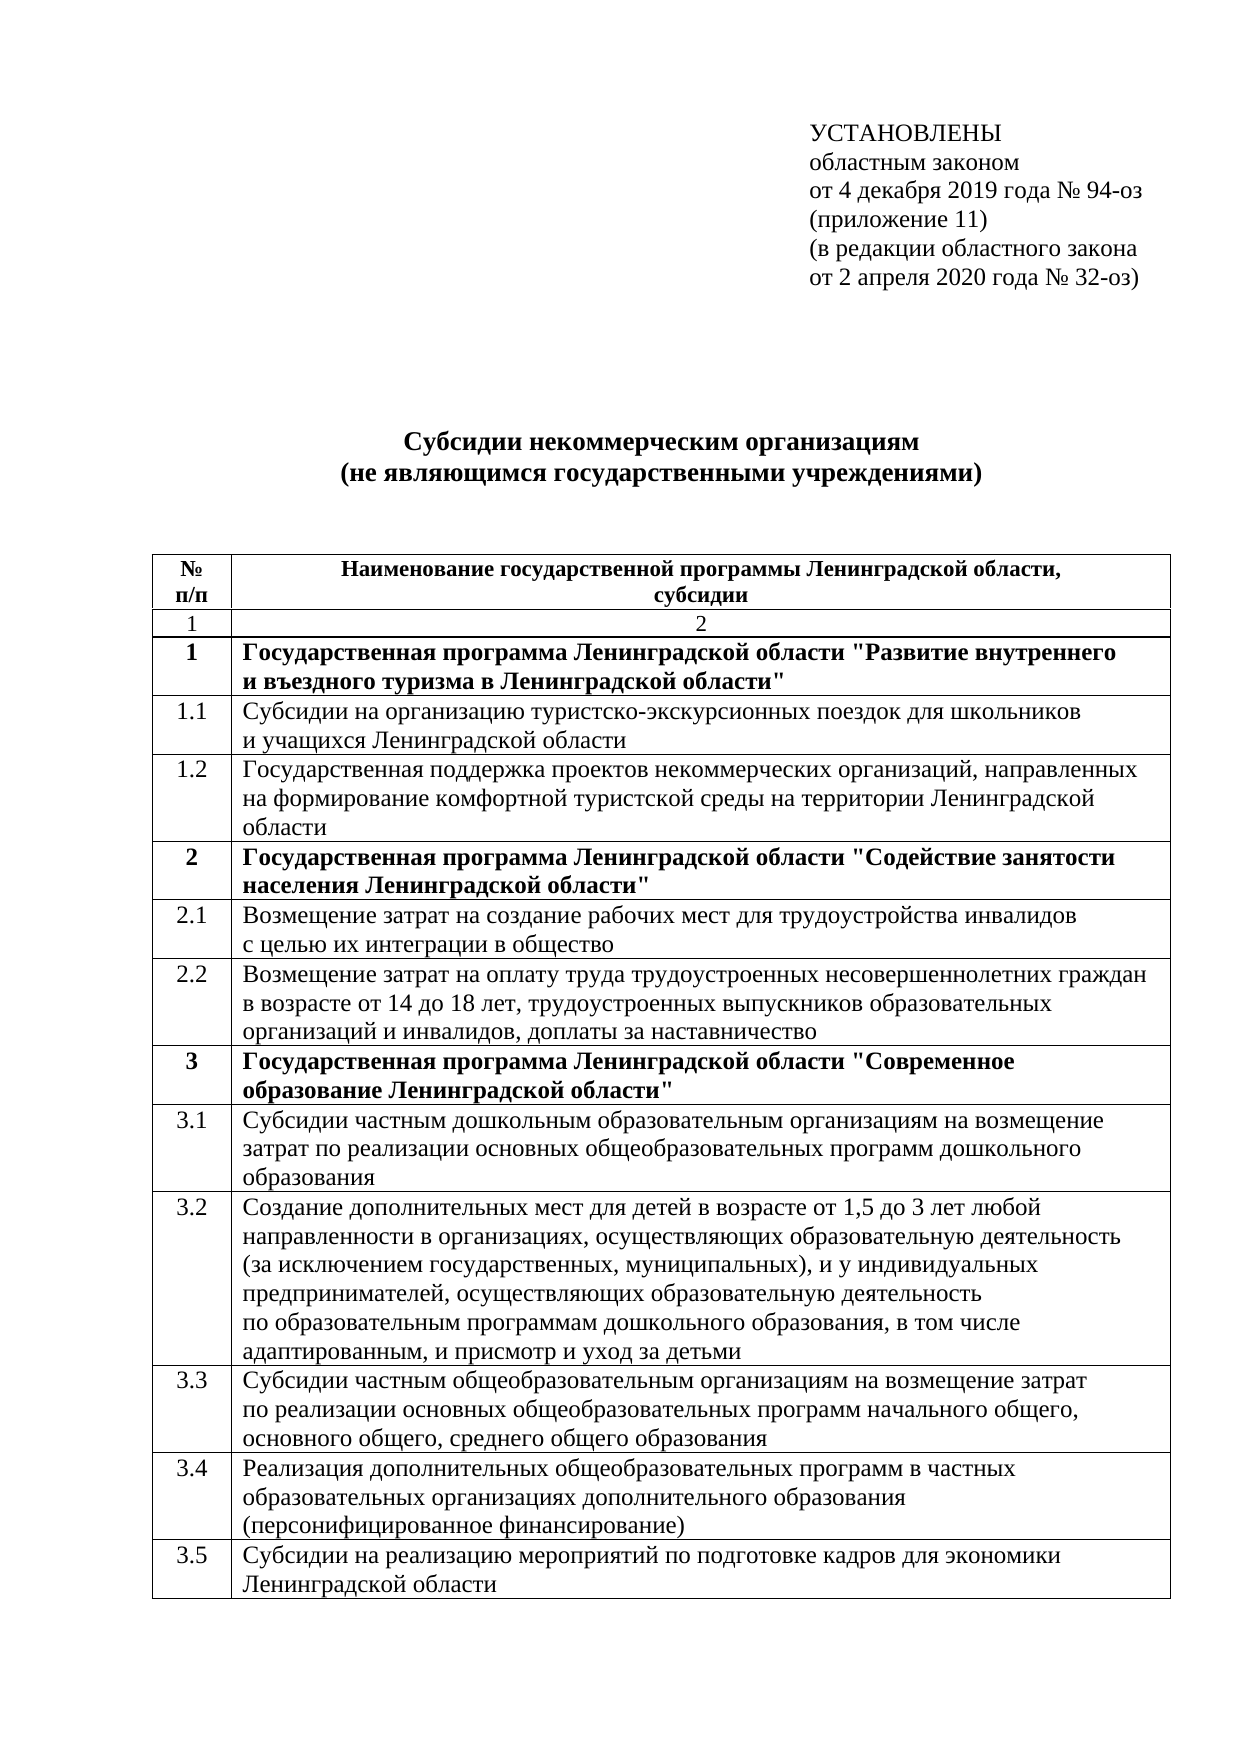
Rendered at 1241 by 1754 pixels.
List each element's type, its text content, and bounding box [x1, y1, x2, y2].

table_cell 2 [153, 842, 231, 899]
table_header № п/п [153, 555, 231, 608]
table_cell 1.2 [153, 755, 231, 841]
table_header 1 [153, 610, 231, 636]
table_cell 3.1 [153, 1105, 231, 1191]
table_cell 2.2 [153, 959, 231, 1045]
text областным законом [809, 147, 1163, 176]
table_cell Субсидии на организацию туристско-экскурсионных поездок для школьников и учащихся Ленинградской области [232, 696, 1170, 753]
table_cell Государственная программа Ленинградской области "Развитие внутреннего и въездного туризма в Ленинградской области" [232, 638, 1170, 695]
text от 4 декабря 2019 года № 94-оз [809, 176, 1163, 204]
table_cell Государственная программа Ленинградской области "Содействие занятости населения Ленинградской области" [232, 842, 1170, 899]
table_header Наименование государственной программы Ленинградской области, субсидии [232, 555, 1170, 608]
text (в редакции областного закона [809, 233, 1163, 262]
table_cell 3.5 [153, 1540, 231, 1598]
table_cell Возмещение затрат на создание рабочих мест для трудоустройства инвалидов с целью их интеграции в общество [232, 900, 1170, 958]
table_cell 3.4 [153, 1453, 231, 1539]
table_cell Субсидии частным дошкольным образовательным организациям на возмещение затрат по реализации основных общеобразовательных программ дошкольного образования [232, 1105, 1170, 1191]
table_cell Субсидии частным общеобразовательным организациям на возмещение затрат по реализации основных общеобразовательных программ начального общего, основного общего, среднего общего образования [232, 1366, 1170, 1452]
text УСТАНОВЛЕНЫ [809, 118, 1163, 147]
table_cell Реализация дополнительных общеобразовательных программ в частных образовательных организациях дополнительного образования (персонифицированное финансирование) [232, 1453, 1170, 1539]
table_header 2 [232, 610, 1170, 636]
text (не являющимся государственными учреждениями) [159, 456, 1163, 487]
table_cell 3 [153, 1046, 231, 1104]
table_cell 2.1 [153, 900, 231, 958]
table_cell Создание дополнительных мест для детей в возрасте от 1,5 до 3 лет любой направленности в организациях, осуществляющих образовательную деятельность (за исключением государственных, муниципальных), и у индивидуальных предпринимателей, осуществляющих образовательную деятельность по образовательным программам дошкольного образования, в том числе адаптированным, и присмотр и уход за детьми [232, 1192, 1170, 1364]
table_cell Государственная поддержка проектов некоммерческих организаций, направленных на формирование комфортной туристской среды на территории Ленинградской области [232, 755, 1170, 841]
table_cell 1.1 [153, 696, 231, 753]
table_cell Субсидии на реализацию мероприятий по подготовке кадров для экономики Ленинградской области [232, 1540, 1170, 1598]
text от 2 апреля 2020 года № 32-оз) [809, 262, 1163, 291]
table_cell 1 [153, 638, 231, 695]
text Субсидии некоммерческим организациям [159, 425, 1163, 456]
table_cell Государственная программа Ленинградской области "Современное образование Ленинградской области" [232, 1046, 1170, 1104]
text (приложение 11) [809, 204, 1163, 233]
table_cell 3.3 [153, 1366, 231, 1452]
table_cell Возмещение затрат на оплату труда трудоустроенных несовершеннолетних граждан в возрасте от 14 до 18 лет, трудоустроенных выпускников образовательных организаций и инвалидов, доплаты за наставничество [232, 959, 1170, 1045]
table_cell 3.2 [153, 1192, 231, 1364]
